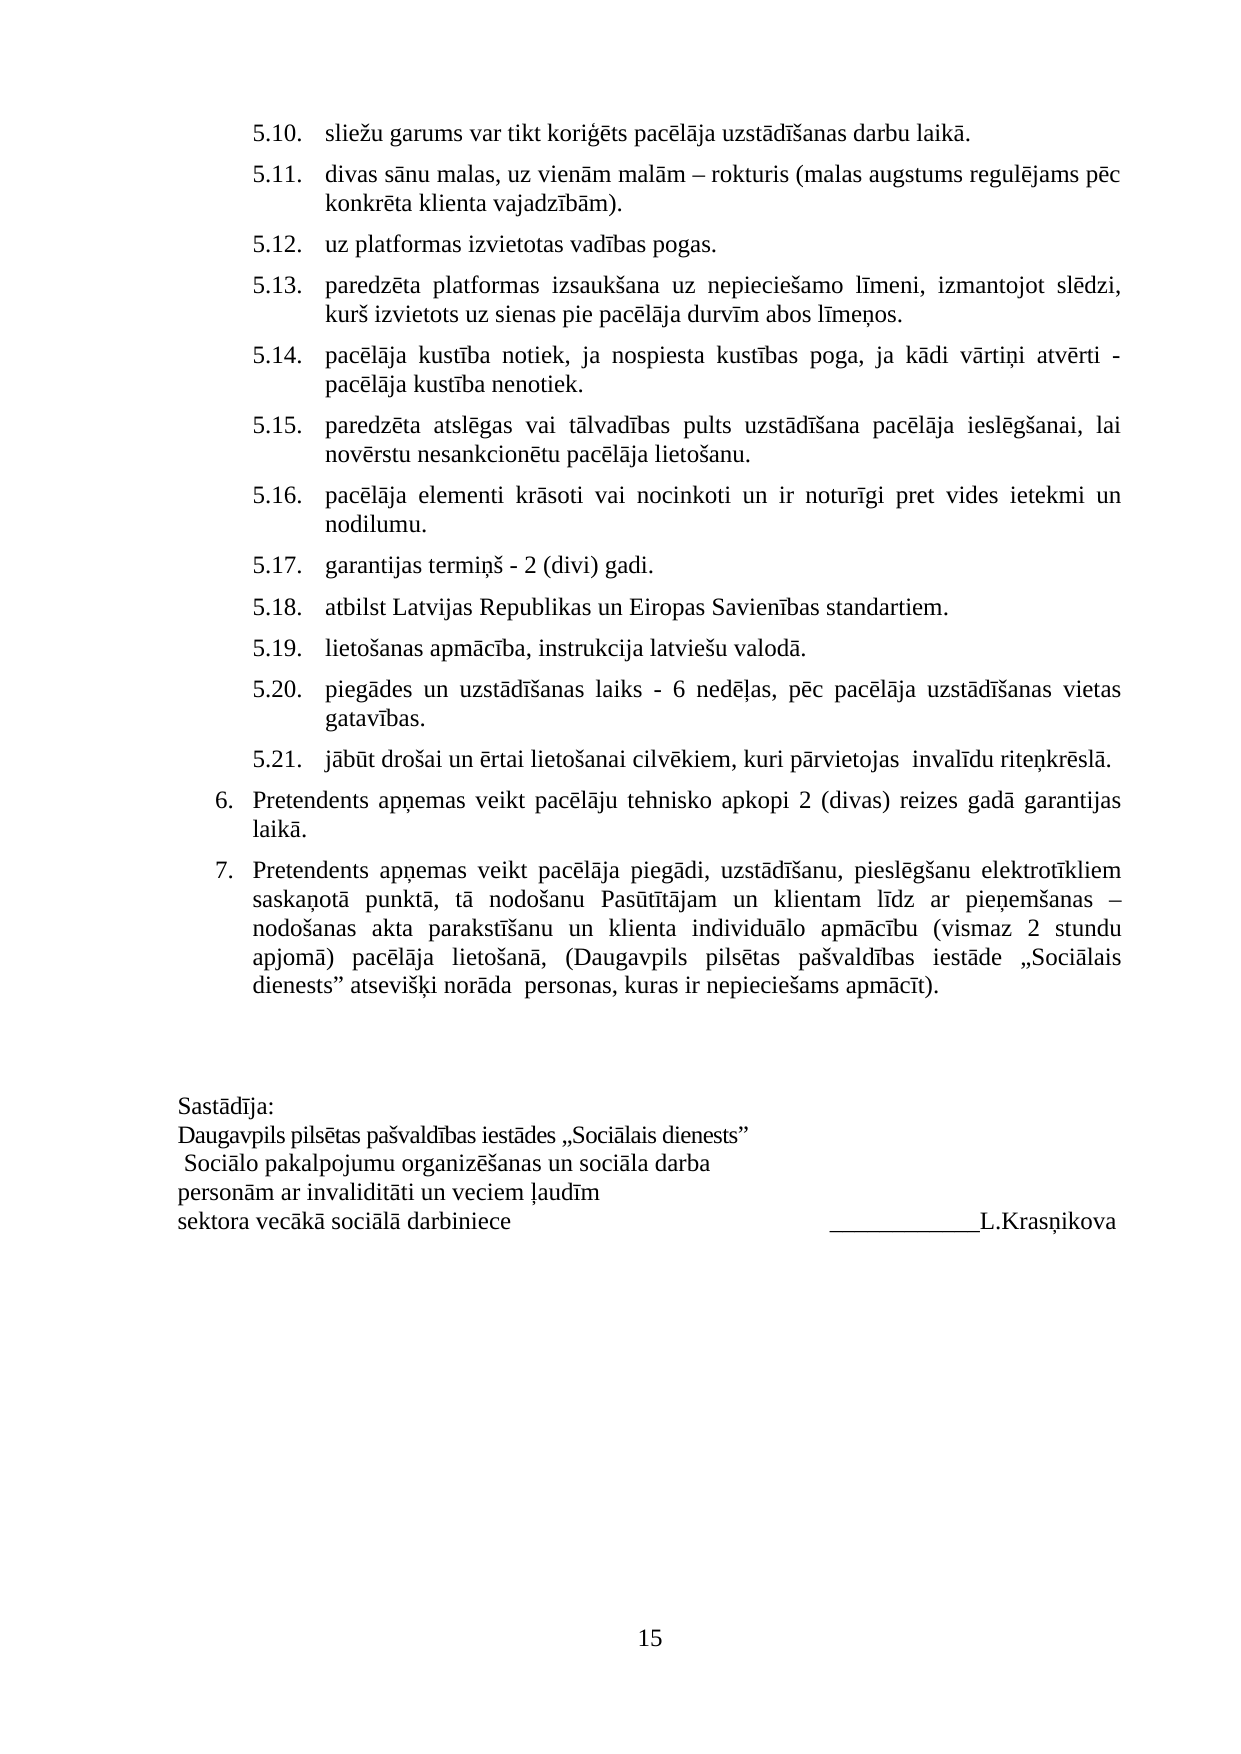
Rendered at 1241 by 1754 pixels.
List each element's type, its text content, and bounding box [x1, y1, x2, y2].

list Pretendents apņemas veikt pacēlāju tehnisko apkopi 2 (divas) reizes gadā garantijas laikā. [215, 786, 1122, 843]
text Sociālo pakalpojumu organizēšanas un sociāla darba [177, 1148, 1122, 1177]
list garantijas termiņš - 2 (divi) gadi. [252, 551, 1122, 579]
list divas sānu malas, uz vienām malām – rokturis (malas augstums regulējams pēc konkrēta klienta vajadzībām). [252, 159, 1122, 217]
list jābūt drošai un ērtai lietošanai cilvēkiem, kuri pārvietojas invalīdu riteņkrēslā. [252, 744, 1122, 773]
list sliežu garums var tikt koriģēts pacēlāja uzstādīšanas darbu laikā. [252, 118, 1122, 147]
text personām ar invaliditāti un veciem ļaudīm [177, 1177, 1122, 1206]
list pacēlāja elementi krāsoti vai nocinkoti un ir noturīgi pret vides ietekmi un nodilumu. [252, 481, 1122, 538]
list paredzēta atslēgas vai tālvadības pults uzstādīšana pacēlāja ieslēgšanai, lai novērstu nesankcionētu pacēlāja lietošanu. [252, 411, 1122, 468]
list piegādes un uzstādīšanas laiks - 6 nedēļas, pēc pacēlāja uzstādīšanas vietas gatavības. [252, 674, 1122, 732]
list paredzēta platformas izsaukšana uz nepieciešamo līmeni, izmantojot slēdzi, kurš izvietots uz sienas pie pacēlāja durvīm abos līmeņos. [252, 271, 1122, 328]
text sektora vecākā sociālā darbiniece ____________L.Krasņikova [177, 1206, 1122, 1235]
list atbilst Latvijas Republikas un Eiropas Savienības standartiem. [252, 592, 1122, 621]
list lietošanas apmācība, instrukcija latviešu valodā. [252, 633, 1122, 662]
text Sastādīja: [177, 1091, 1135, 1120]
text Daugavpils pilsētas pašvaldības iestādes „Sociālais dienests” [177, 1120, 1122, 1148]
list uz platformas izvietotas vadības pogas. [252, 229, 1122, 258]
list Pretendents apņemas veikt pacēlāja piegādi, uzstādīšanu, pieslēgšanu elektrotīkliem saskaņotā punktā, tā nodošanu Pasūtītājam un klientam līdz ar pieņemšanas – nodošanas akta parakstīšanu un klienta individuālo apmācību (vismaz 2 stundu apjomā) pacēlāja lietošanā, (Daugavpils pilsētas pašvaldības iestāde „Sociālais dienests” atsevišķi norāda personas, kuras ir nepieciešams apmācīt). [215, 856, 1122, 999]
list pacēlāja kustība notiek, ja nospiesta kustības poga, ja kādi vārtiņi atvērti - pacēlāja kustība nenotiek. [252, 341, 1122, 398]
